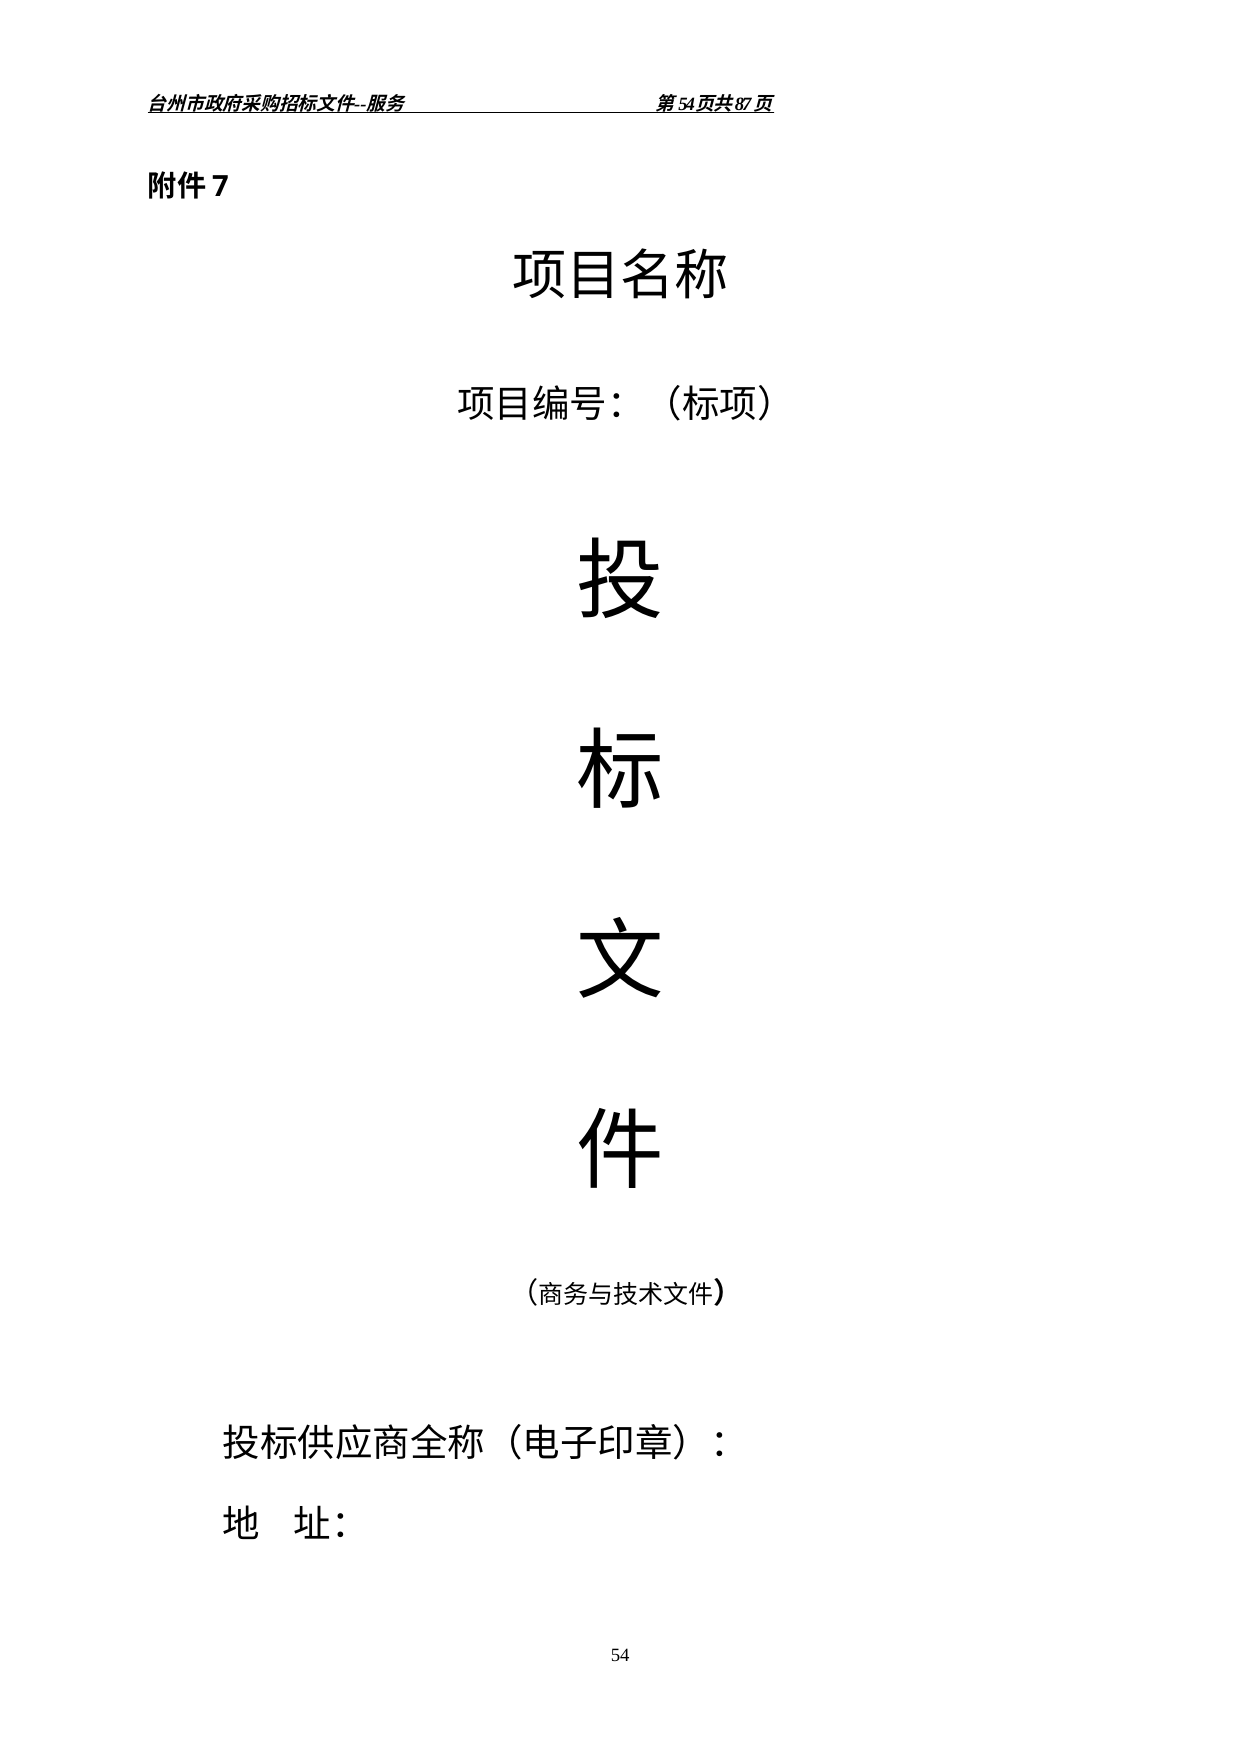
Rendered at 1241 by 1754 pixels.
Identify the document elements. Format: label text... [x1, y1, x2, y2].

text 件 [148, 1079, 1092, 1206]
text 文 [148, 889, 1092, 1016]
text 投标供应商全称（电子印章）： [148, 1412, 1037, 1467]
text 项目名称 [148, 231, 1092, 310]
text 附件7 [148, 162, 1092, 205]
text 投 [148, 509, 1092, 636]
text （商务与技术文件） [148, 1269, 1104, 1312]
text 项目编号：（标项） [148, 374, 1104, 428]
text 标 [148, 699, 1092, 826]
text 地 址： [148, 1494, 1037, 1548]
